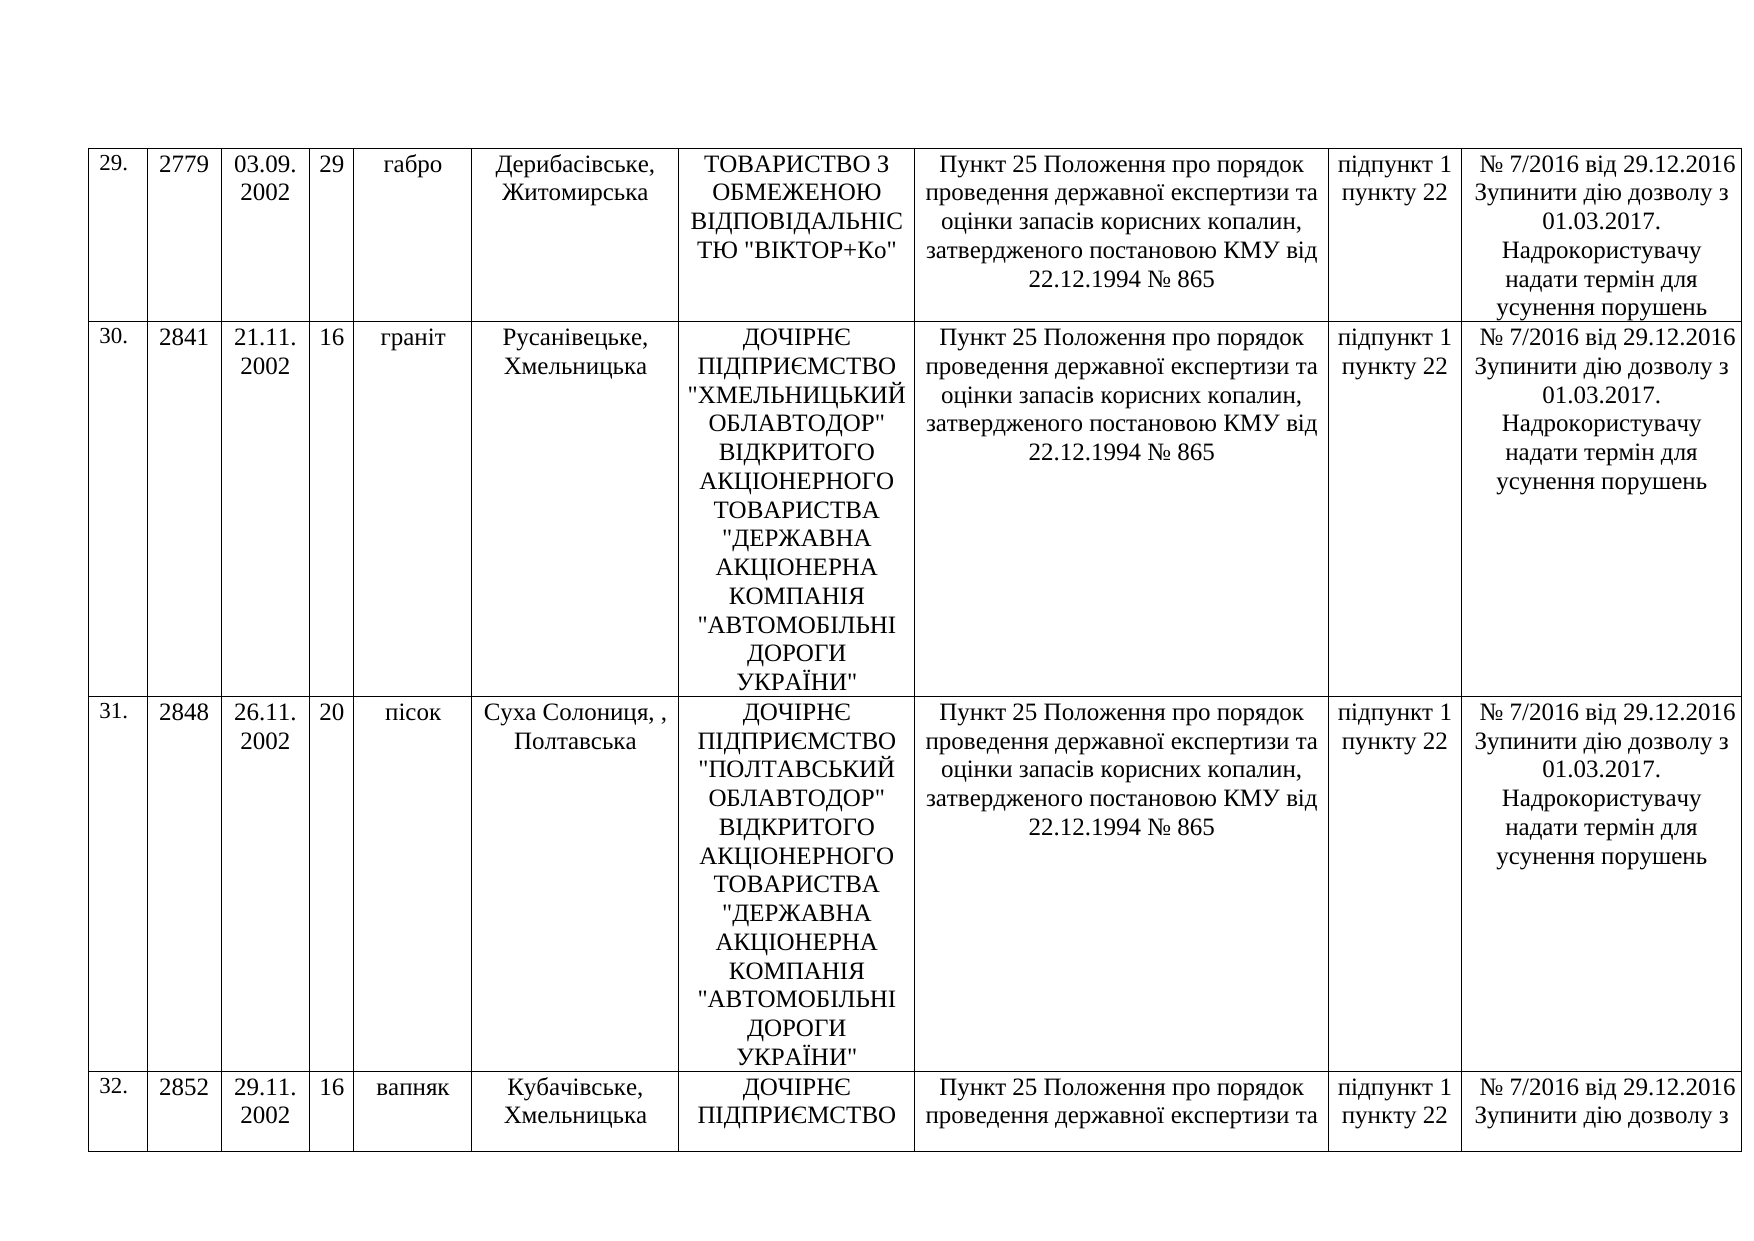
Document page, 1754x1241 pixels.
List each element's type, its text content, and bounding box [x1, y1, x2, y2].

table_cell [915, 1072, 1328, 1151]
table_cell 2841 [148, 322, 221, 696]
table_cell [89, 697, 147, 1071]
table_cell 26.11.2002 [222, 697, 309, 1071]
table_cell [1462, 149, 1741, 321]
table_cell 03.09.2002 [222, 149, 309, 321]
table_cell 2779 [148, 149, 221, 321]
table_cell Дерибасiвське, Житомирська [472, 149, 678, 321]
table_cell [1329, 1072, 1461, 1151]
table_cell граніт [354, 322, 471, 696]
table_cell 16 [310, 322, 353, 696]
table_cell [89, 149, 147, 321]
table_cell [1462, 1072, 1741, 1151]
table_cell № 7/2016 від 29.12.2016 Зупинити дію дозволу з 01.03.2017. Надрокористувачу надати термін для усунення порушень [1462, 697, 1741, 1071]
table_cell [1329, 149, 1461, 321]
table_cell ТОВАРИСТВО З ОБМЕЖЕНОЮ ВІДПОВІДАЛЬНІСТЮ "ВІКТОР+Ко" [679, 149, 914, 321]
table_cell Пункт 25 Положення про порядок проведення державної експертизи та оцінки запасів корисних копалин, затвердженого постановою КМУ від 22.12.1994 № 865 [915, 697, 1328, 1071]
table_cell підпункт 1 пункту 22 [1329, 697, 1461, 1071]
table_cell ДОЧІРНЄ ПІДПРИЄМСТВО "ПОЛТАВСЬКИЙ ОБЛАВТОДОР" ВІДКРИТОГО АКЦІОНЕРНОГО ТОВАРИСТВА "ДЕРЖАВНА АКЦІОНЕРНА КОМПАНІЯ "АВТОМОБІЛЬНІ ДОРОГИ УКРАЇНИ" [679, 697, 914, 1071]
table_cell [472, 1072, 678, 1151]
table_cell Русанівецьке, Хмельницька [472, 322, 678, 696]
table_cell 29 [310, 149, 353, 321]
table_cell 2852 [148, 1072, 221, 1151]
table_cell 2848 [148, 697, 221, 1071]
table_cell ДОЧІРНЄ ПІДПРИЄМСТВО "ХМЕЛЬНИЦЬКИЙ ОБЛАВТОДОР" ВІДКРИТОГО АКЦІОНЕРНОГО ТОВАРИСТВА "ДЕРЖАВНА АКЦІОНЕРНА КОМПАНІЯ "АВТОМОБІЛЬНІ ДОРОГИ УКРАЇНИ" [679, 322, 914, 696]
table_cell 29.11.2002 [222, 1072, 309, 1151]
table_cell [915, 149, 1328, 321]
table_cell габро [354, 149, 471, 321]
table_cell вапняк [354, 1072, 471, 1151]
table_cell № 7/2016 від 29.12.2016 Зупинити дію дозволу з 01.03.2017. Надрокористувачу надати термін для усунення порушень [1462, 322, 1741, 696]
table_cell Суха Солониця, , Полтавська [472, 697, 678, 1071]
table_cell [679, 1072, 914, 1151]
table_cell підпункт 1 пункту 22 [1329, 322, 1461, 696]
table_cell [89, 1072, 147, 1151]
table_cell Пункт 25 Положення про порядок проведення державної експертизи та оцінки запасів корисних копалин, затвердженого постановою КМУ від 22.12.1994 № 865 [915, 322, 1328, 696]
table_cell [89, 322, 147, 696]
table_cell 20 [310, 697, 353, 1071]
table_cell 21.11.2002 [222, 322, 309, 696]
table_cell 16 [310, 1072, 353, 1151]
table_cell пісок [354, 697, 471, 1071]
